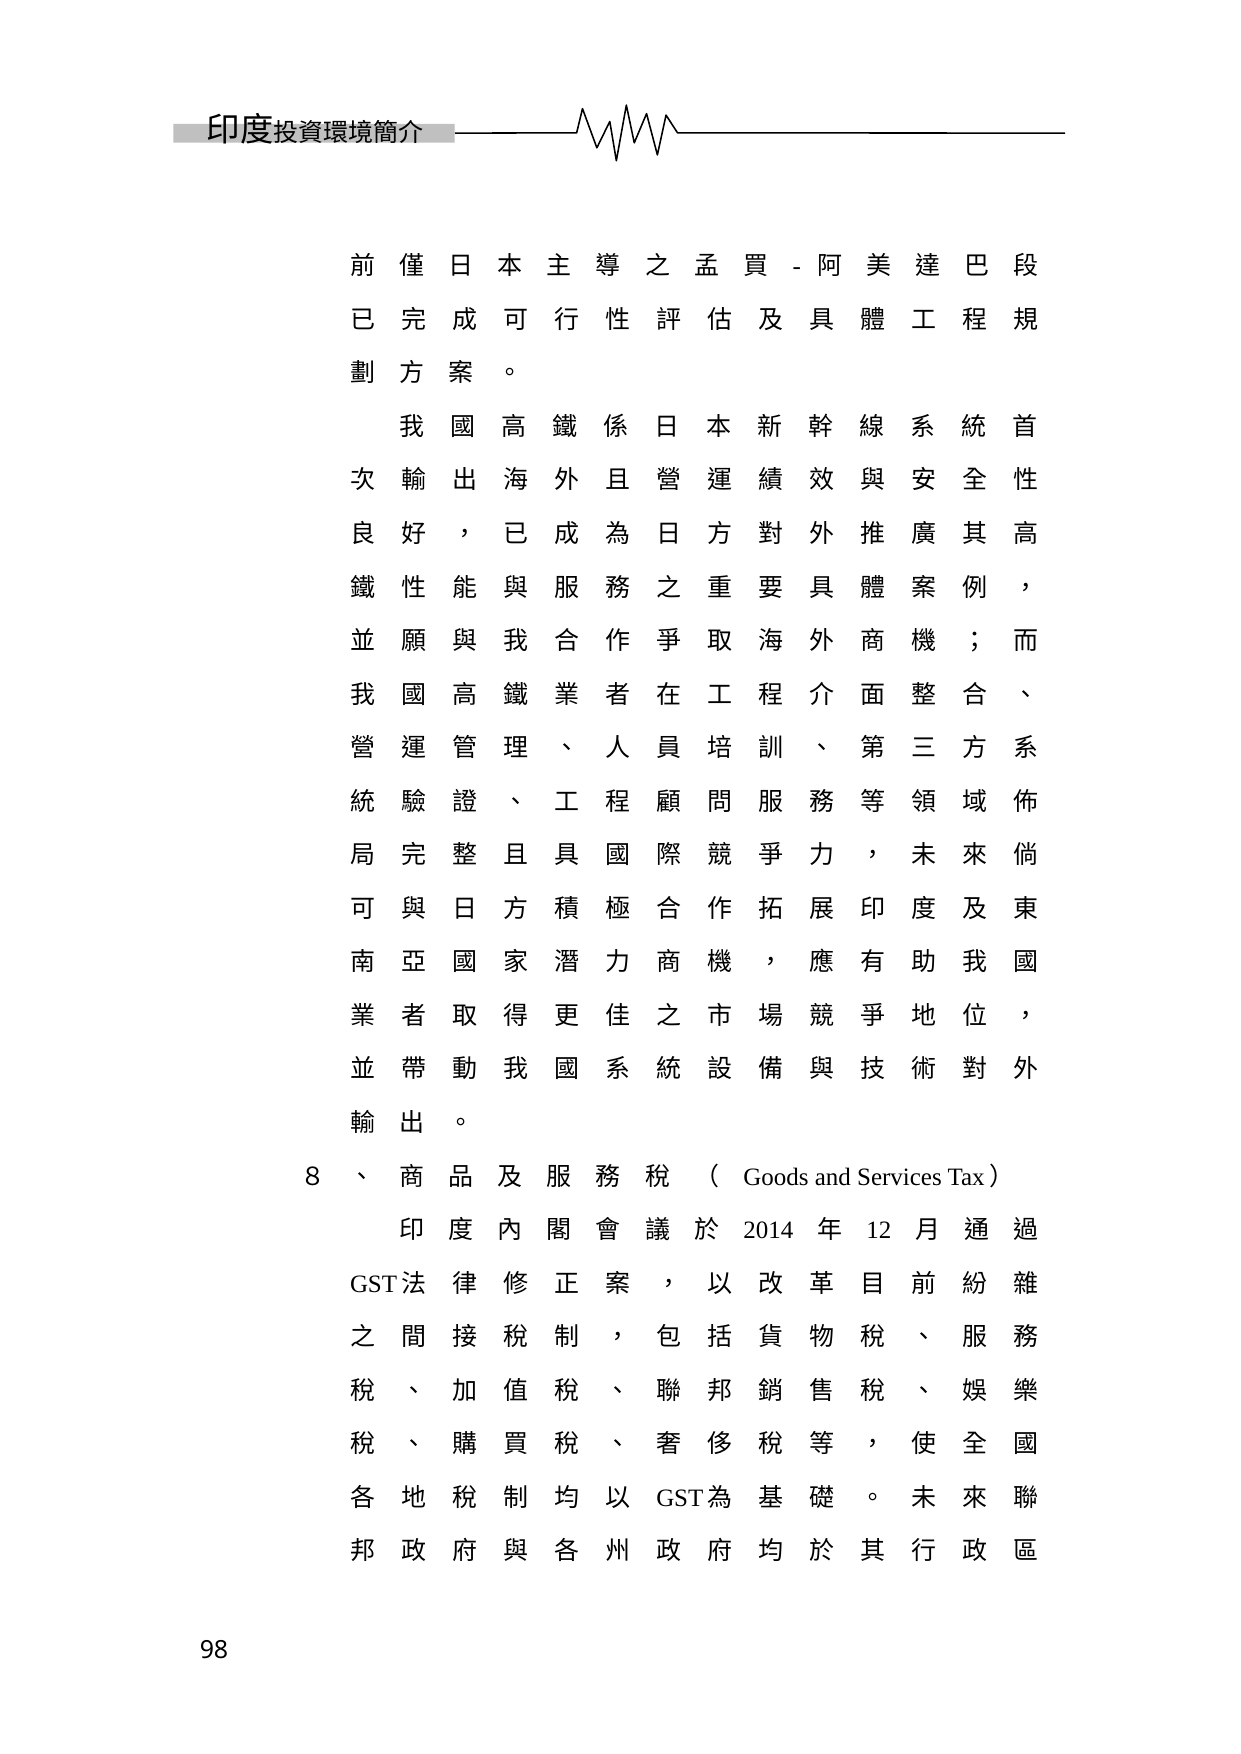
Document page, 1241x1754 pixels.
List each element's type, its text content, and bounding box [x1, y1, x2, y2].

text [325, 237, 1063, 398]
text ８、商品及服務稅（Goods and Services Tax） [276, 1147, 1063, 1201]
text 我國高鐵係日本新幹線系統首次輸出海外且營運績效與安全性良好，已成為日方對外推廣其高鐵性能與服務之重要具體案例，並願與我合作爭取海外商機；而我國高鐵業者在工程介面整合、營運管理、人員培訓、第三方系統驗證、工程顧問服務等領域佈局完整且具國際競爭力，未來倘可與日方積極合作拓展印度及東南亞國家潛力商機，應有助我國業者取得更佳之市場競爭地位，並帶動我國系統設備與技術對外輸出。 [325, 398, 1063, 1147]
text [325, 1201, 1063, 1576]
